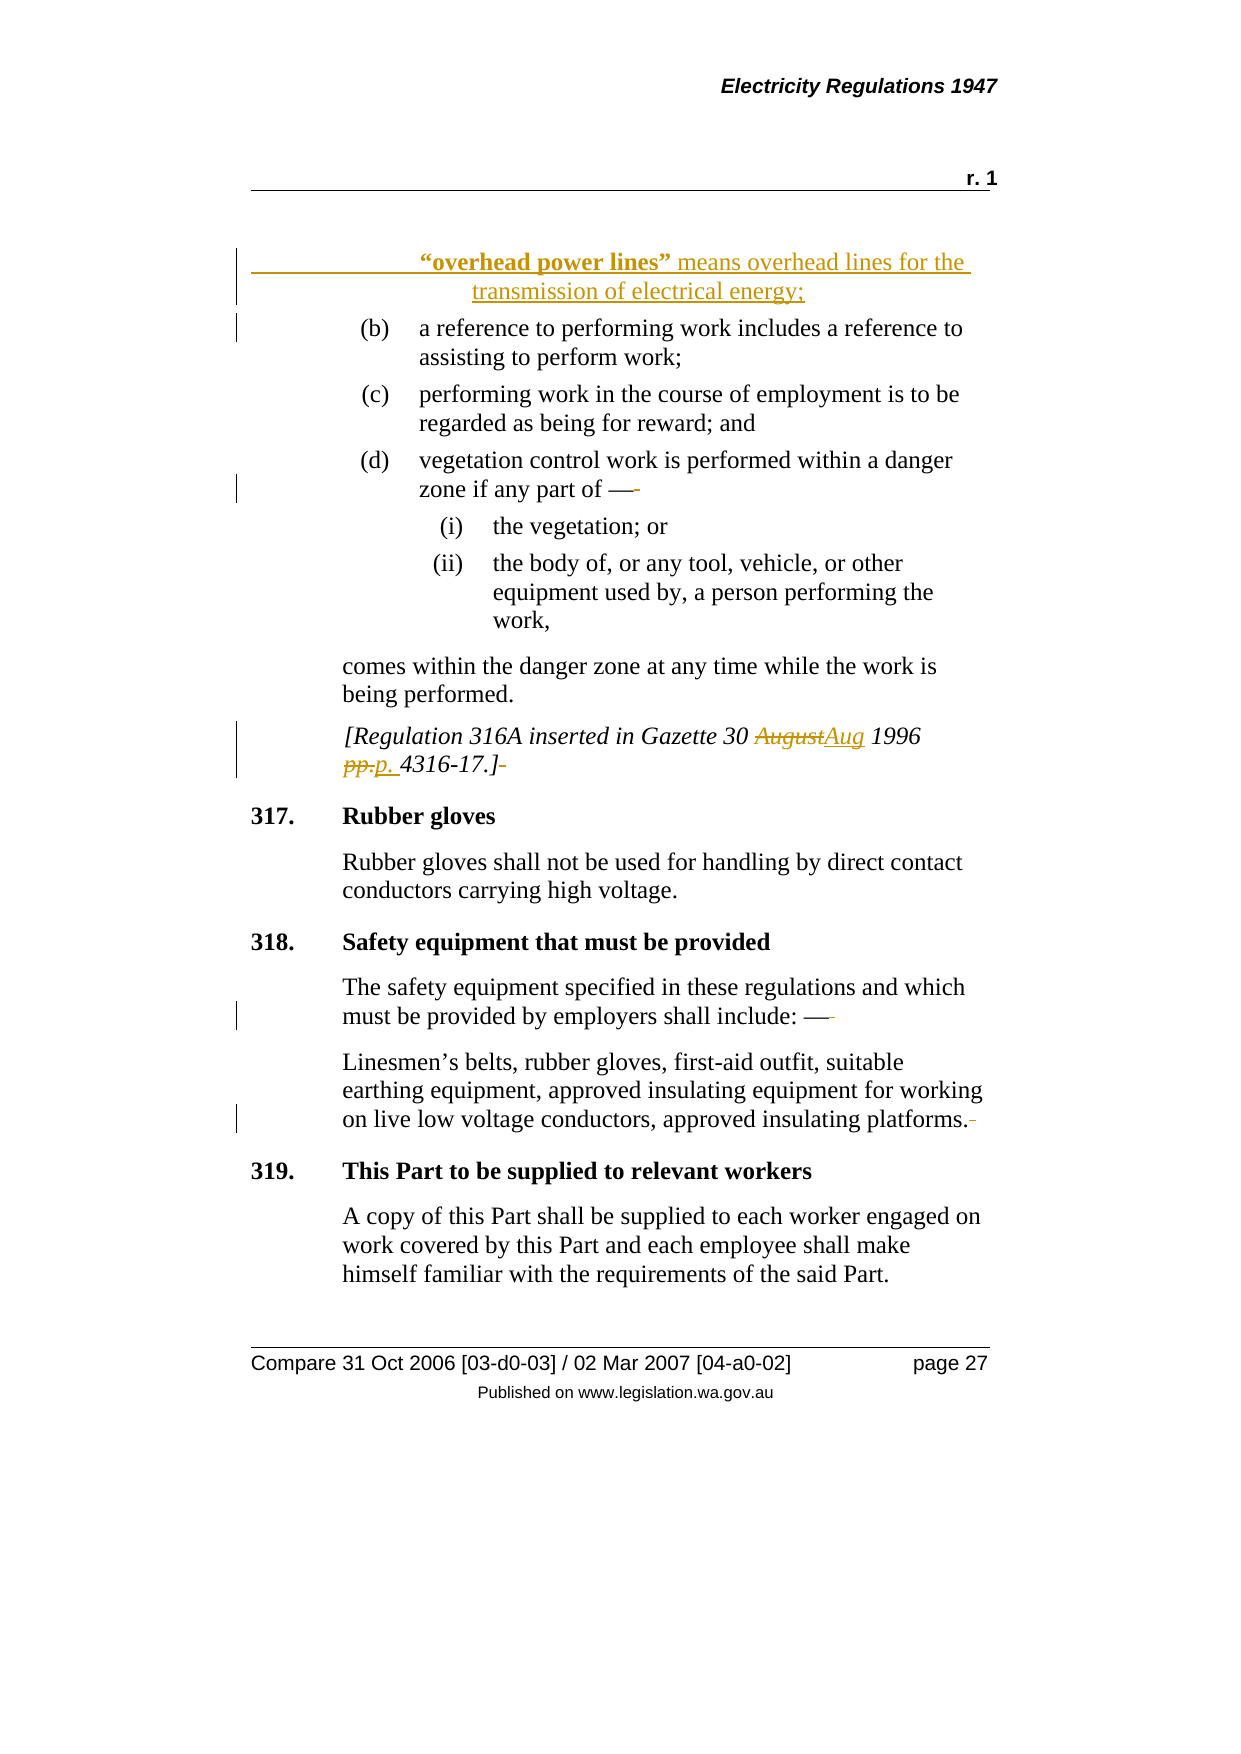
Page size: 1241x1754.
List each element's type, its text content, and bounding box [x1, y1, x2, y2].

text (b) a reference to performing work includes a reference to assisting to perform work; [251, 313, 990, 371]
text [Regulation 316A inserted in Gazette 30 1996 4316-17.] [251, 721, 990, 778]
text A copy of this Part shall be supplied to each worker engaged on work covered by this Part and each employee shall make himself familiar with the requirements of the said Part. [251, 1201, 990, 1287]
text Linesmen’s belts, rubber gloves, first-aid outfit, suitable earthing equipment, approved insulating equipment for working on live low voltage conductors, approved insulating platforms. [251, 1047, 990, 1133]
text Rubber gloves shall not be used for handling by direct contact conductors carrying high voltage. [251, 847, 990, 904]
subtitle 319. This Part to be supplied to relevant workers [251, 1156, 990, 1184]
text (c) performing work in the course of employment is to be regarded as being for reward; and [251, 379, 990, 437]
text The safety equipment specified in these regulations and which must be provided by employers shall include: — [251, 972, 990, 1030]
text (d) vegetation control work is performed within a danger zone if any part of — [251, 445, 990, 502]
subtitle 318. Safety equipment that must be provided [251, 927, 990, 956]
text comes within the danger zone at any time while the work is being performed. [251, 651, 990, 708]
text (i) the vegetation; or [251, 511, 990, 539]
text (ii) the body of, or any tool, vehicle, or other equipment used by, a person performing the work, [251, 548, 990, 634]
subtitle 317. Rubber gloves [251, 801, 990, 830]
